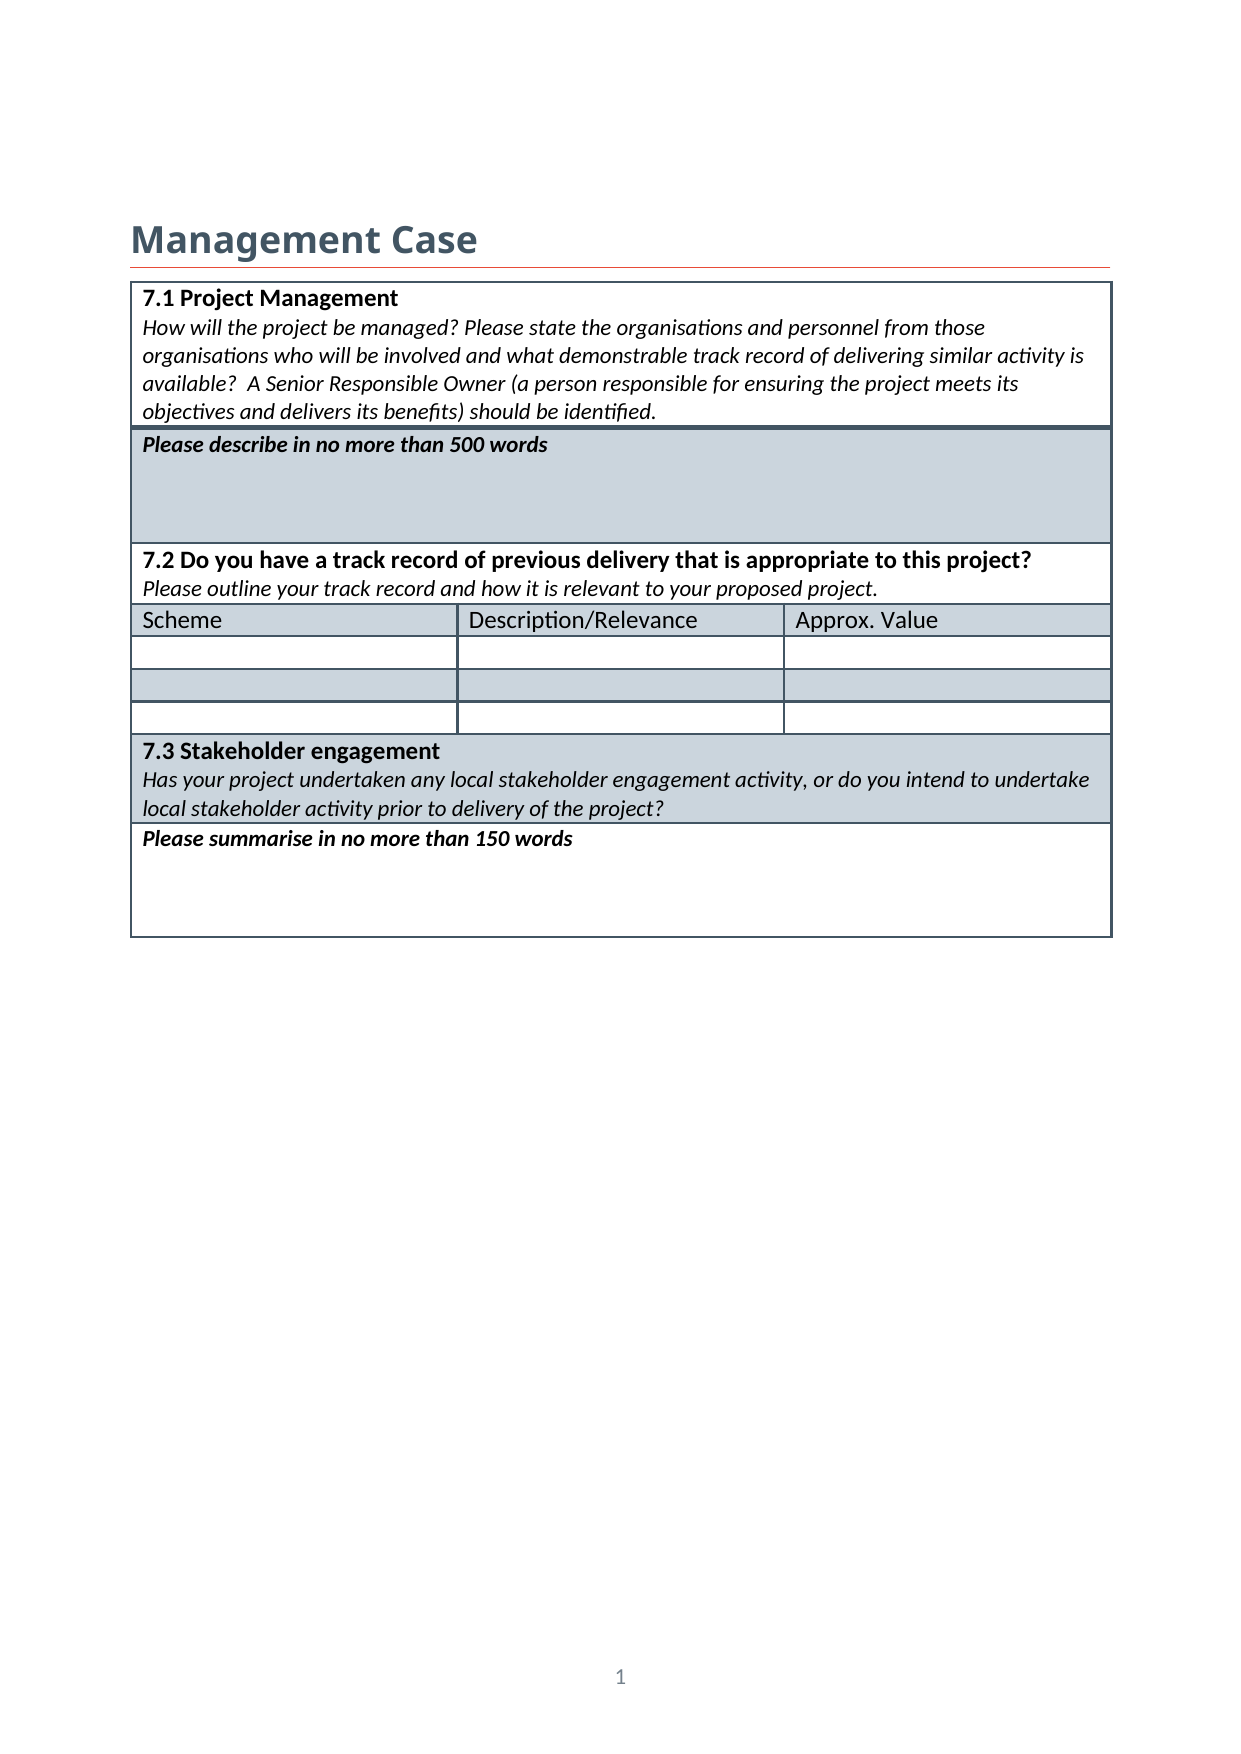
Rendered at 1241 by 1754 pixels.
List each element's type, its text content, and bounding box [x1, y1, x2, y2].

table_cell Please summarise in no more than 150 words [132, 824, 1110, 936]
table_cell Scheme [132, 605, 456, 635]
table_cell Approx. Value [785, 605, 1110, 635]
table_cell Please describe in no more than 500 words [132, 430, 1110, 542]
table_cell [132, 670, 456, 700]
table_cell 7.3 Stakeholder engagement Has your project undertaken any local stakeholder engagement activity, or do you intend to undertake local stakeholder activity prior to delivery of the project? [132, 735, 1110, 822]
table_cell Description/Relevance [459, 605, 783, 635]
table_cell [459, 703, 783, 733]
table_cell 7.2 Do you have a track record of previous delivery that is appropriate to this project? Please outline your track record and how it is relevant to your proposed project. [132, 544, 1110, 603]
table_cell [132, 637, 456, 668]
table_cell [459, 637, 783, 668]
subtitle Management Case [130, 214, 1110, 267]
table_cell [459, 670, 783, 700]
table_header 7.1 Project Management How will the project be managed? Please state the organisations and personnel from those organisations who will be involved and what demonstrable track record of delivering similar activity is available? A Senior Responsible Owner (a person responsible for ensuring the project meets its objectives and delivers its benefits) should be identified. [132, 283, 1110, 425]
table_cell [132, 703, 456, 733]
table_cell [785, 670, 1110, 700]
table_cell [785, 703, 1110, 733]
table_cell [785, 637, 1110, 668]
